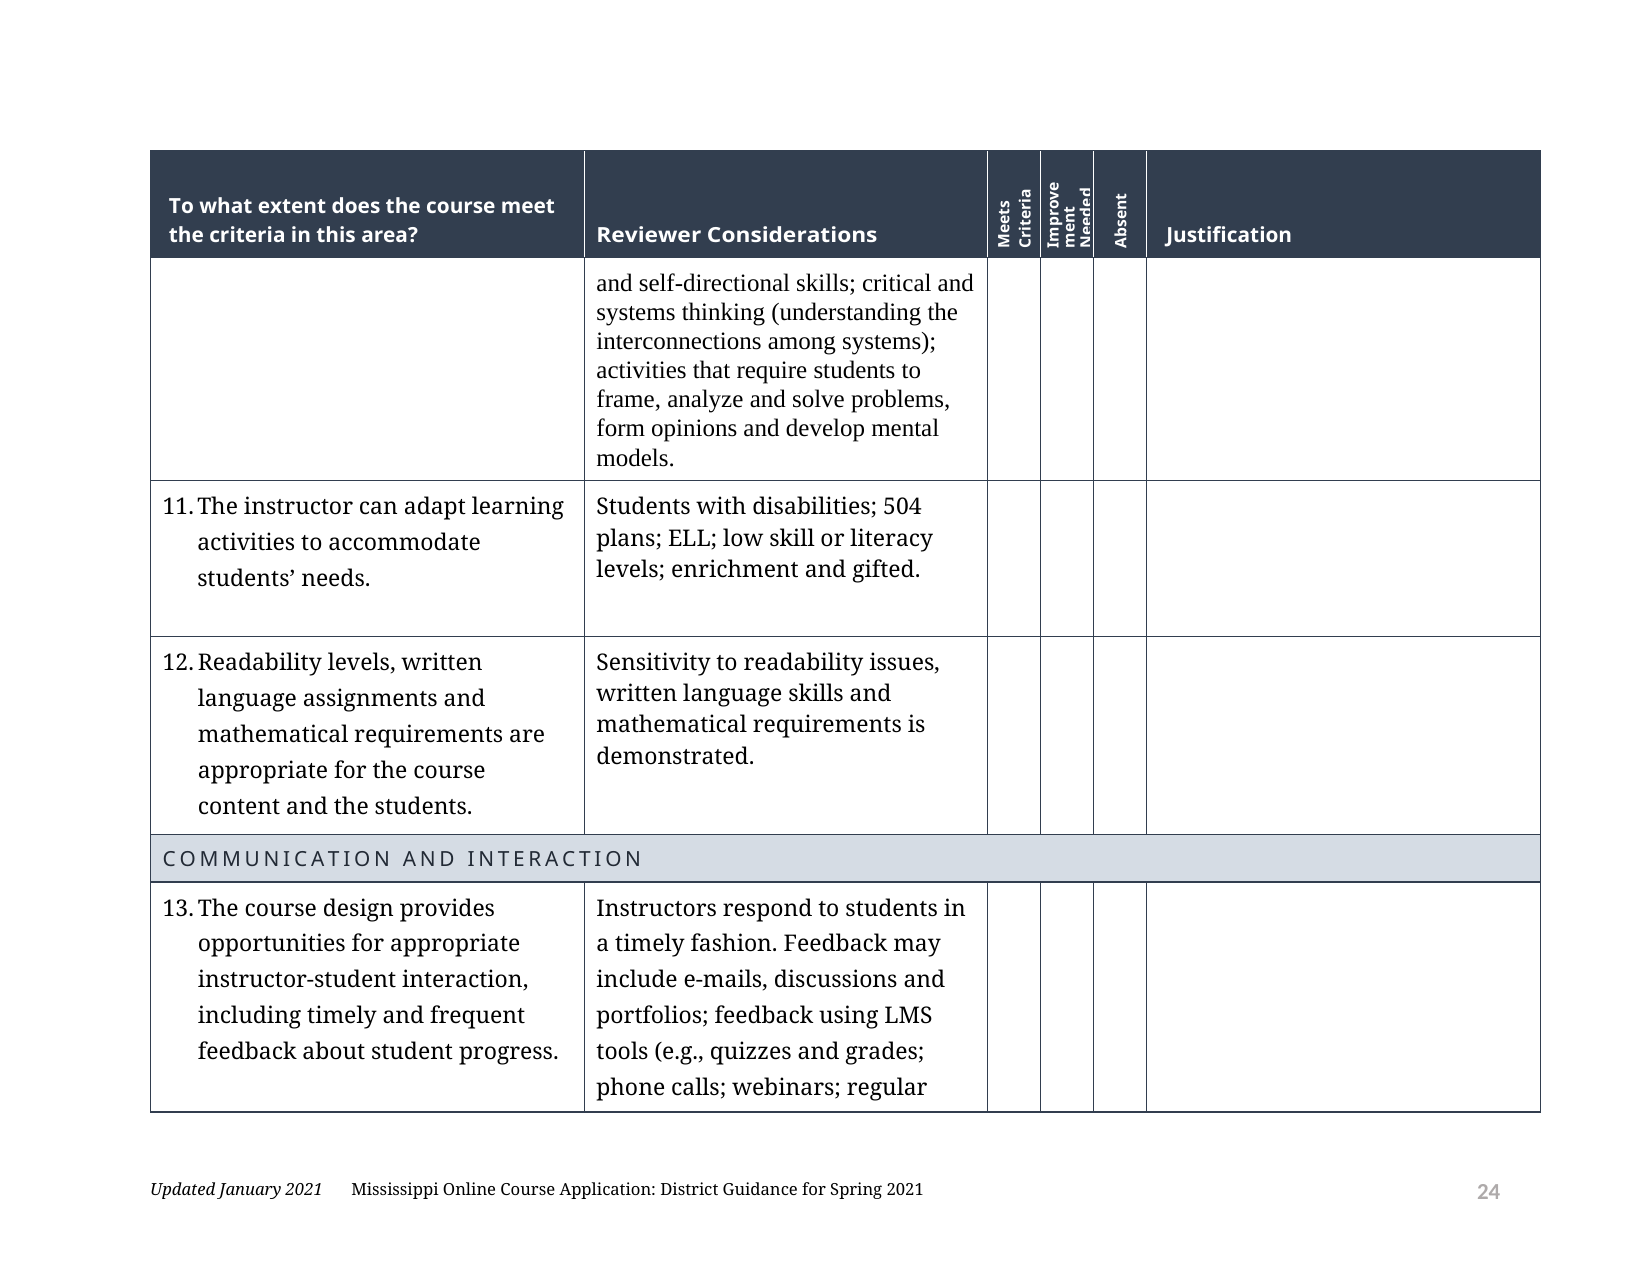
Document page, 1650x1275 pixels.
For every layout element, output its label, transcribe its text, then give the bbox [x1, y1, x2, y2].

table_header Reviewer Considerations [585, 151, 987, 257]
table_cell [151, 883, 584, 1111]
table_cell [988, 637, 1040, 834]
table_cell [1094, 258, 1146, 480]
table_cell [988, 258, 1040, 480]
table_cell [1041, 481, 1093, 636]
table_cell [151, 258, 584, 480]
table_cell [585, 883, 987, 1111]
table_header Improvement Needed [1041, 151, 1093, 257]
table_cell [1094, 637, 1146, 834]
table_cell The instructor can adapt learning activities to accommodate students’ needs. [151, 481, 584, 636]
table_cell [1147, 258, 1540, 480]
table_cell [1094, 883, 1146, 1111]
table_header Meets Criteria [988, 151, 1040, 257]
table_cell [988, 481, 1040, 636]
table_cell Readability levels, written language assignments and mathematical requirements are appropriate for the course content and the students. [151, 637, 584, 834]
table_header To what extent does the course meet the criteria in this area? [151, 151, 584, 257]
table_cell Sensitivity to readability issues, written language skills and mathematical requirements is demonstrated. [585, 637, 987, 834]
table_cell [1094, 481, 1146, 636]
table_header Absent [1094, 151, 1146, 257]
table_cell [585, 258, 987, 480]
table_cell [988, 883, 1040, 1111]
table_header Justification [1147, 151, 1540, 257]
table_cell [1041, 883, 1093, 1111]
table_cell COMMUNICATION AND INTERACTION [151, 835, 1540, 881]
table_cell [1041, 258, 1093, 480]
table_cell [1041, 637, 1093, 834]
table_cell [1147, 481, 1540, 636]
table_cell [1147, 637, 1540, 834]
table_cell [1147, 883, 1540, 1111]
table_cell Students with disabilities; 504 plans; ELL; low skill or literacy levels; enrichment and gifted. [585, 481, 987, 636]
